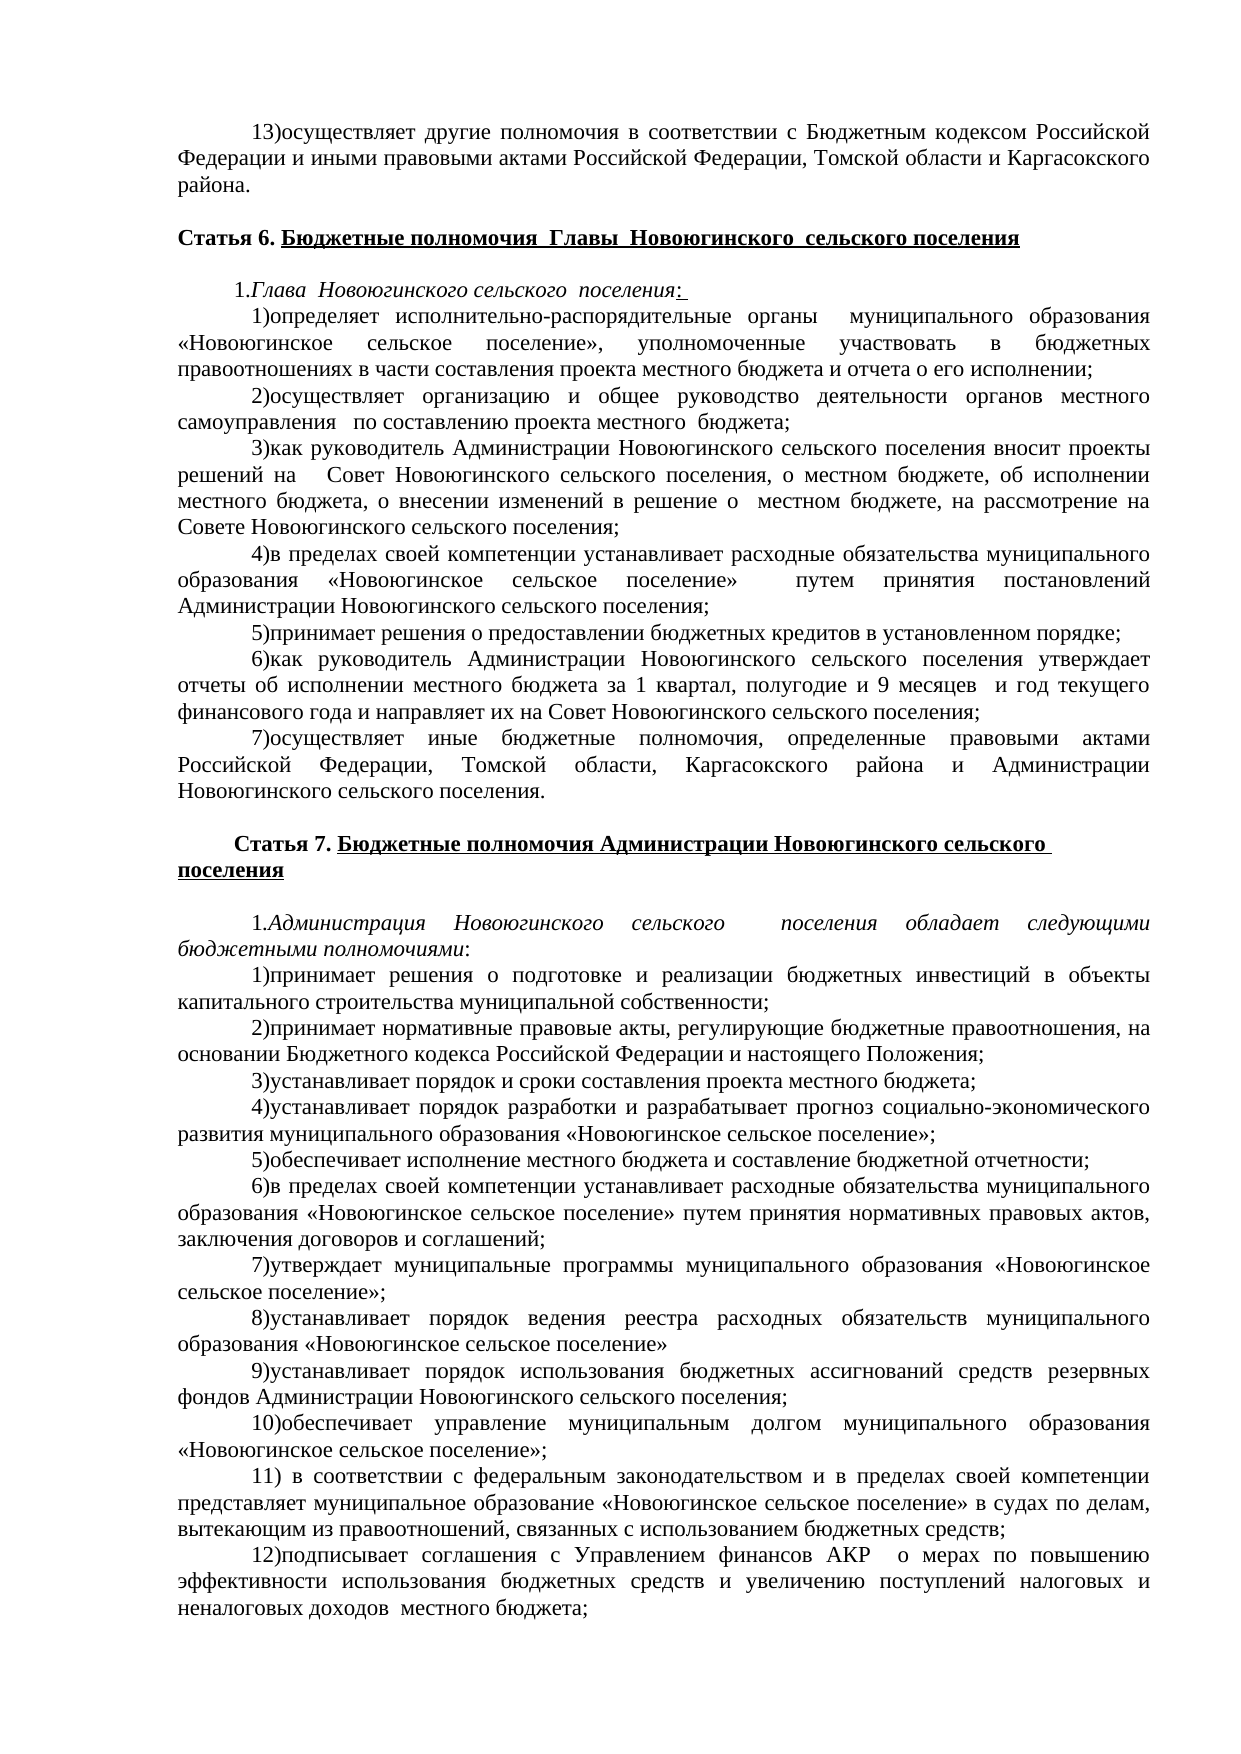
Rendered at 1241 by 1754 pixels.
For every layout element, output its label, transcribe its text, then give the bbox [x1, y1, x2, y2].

text 7)утверждает муниципальные программы муниципального образования «Новоюгинское сельское поселение»; [177, 1251, 1152, 1304]
text Статья 7. Бюджетные полномочия Администрации Новоюгинского сельского поселения [177, 830, 1152, 882]
text 6)в пределах своей компетенции устанавливает расходные обязательства муниципального образования «Новоюгинское сельское поселение» путем принятия нормативных правовых актов, заключения договоров и соглашений; [177, 1172, 1152, 1251]
text 2)принимает нормативные правовые акты, регулирующие бюджетные правоотношения, на основании Бюджетного кодекса Российской Федерации и настоящего Положения; [177, 1014, 1152, 1067]
text 12)подписывает соглашения с Управлением финансов АКР о мерах по повышению эффективности использования бюджетных средств и увеличению поступлений налоговых и неналоговых доходов местного бюджета; [177, 1541, 1152, 1620]
text 5)обеспечивает исполнение местного бюджета и составление бюджетной отчетности; [177, 1146, 1152, 1172]
text 4)в пределах своей компетенции устанавливает расходные обязательства муниципального образования «Новоюгинское сельское поселение» путем принятия постановлений Администрации Новоюгинского сельского поселения; [177, 540, 1152, 619]
text 3)устанавливает порядок и сроки составления проекта местного бюджета; [177, 1067, 1152, 1093]
text 1)принимает решения о подготовке и реализации бюджетных инвестиций в объекты капитального строительства муниципальной собственности; [177, 961, 1152, 1014]
text 2)осуществляет организацию и общее руководство деятельности органов местного самоуправления по составлению проекта местного бюджета; [177, 382, 1152, 434]
text 9)устанавливает порядок использования бюджетных ассигнований средств резервных фондов Администрации Новоюгинского сельского поселения; [177, 1357, 1152, 1409]
text 11) в соответствии с федеральным законодательством и в пределах своей компетенции представляет муниципальное образование «Новоюгинское сельское поселение» в судах по делам, вытекающим из правоотношений, связанных с использованием бюджетных средств; [177, 1462, 1152, 1541]
text 6)как руководитель Администрации Новоюгинского сельского поселения утверждает отчеты об исполнении местного бюджета за 1 квартал, полугодие и 9 месяцев и год текущего финансового года и направляет их на Совет Новоюгинского сельского поселения; [177, 645, 1152, 724]
text 7)осуществляет иные бюджетные полномочия, определенные правовыми актами Российской Федерации, Томской области, Каргасокского района и Администрации Новоюгинского сельского поселения. [177, 724, 1152, 803]
text 1)определяет исполнительно-распорядительные органы муниципального образования «Новоюгинское сельское поселение», уполномоченные участвовать в бюджетных правоотношениях в части составления проекта местного бюджета и отчета о его исполнении; [177, 303, 1152, 382]
text 3)как руководитель Администрации Новоюгинского сельского поселения вносит проекты решений на Совет Новоюгинского сельского поселения, о местном бюджете, об исполнении местного бюджета, о внесении изменений в решение о местном бюджете, на рассмотрение на Совете Новоюгинского сельского поселения; [177, 434, 1152, 540]
text 13)осуществляет другие полномочия в соответствии с Бюджетным кодексом Российской Федерации и иными правовыми актами Российской Федерации, Томской области и Каргасокского района. [177, 118, 1152, 197]
text 1.Администрация Новоюгинского сельского поселения обладает следующими бюджетными полномочиями: [177, 909, 1152, 961]
text Статья 6. Бюджетные полномочия Главы Новоюгинского сельского поселения [177, 223, 1152, 250]
text 10)обеспечивает управление муниципальным долгом муниципального образования «Новоюгинское сельское поселение»; [177, 1409, 1152, 1462]
text 8)устанавливает порядок ведения реестра расходных обязательств муниципального образования «Новоюгинское сельское поселение» [177, 1304, 1152, 1357]
text 5)принимает решения о предоставлении бюджетных кредитов в установленном порядке; [177, 619, 1152, 645]
text 1.Глава Новоюгинского сельского поселения: [177, 276, 1152, 303]
text 4)устанавливает порядок разработки и разрабатывает прогноз социально-экономического развития муниципального образования «Новоюгинское сельское поселение»; [177, 1093, 1152, 1146]
